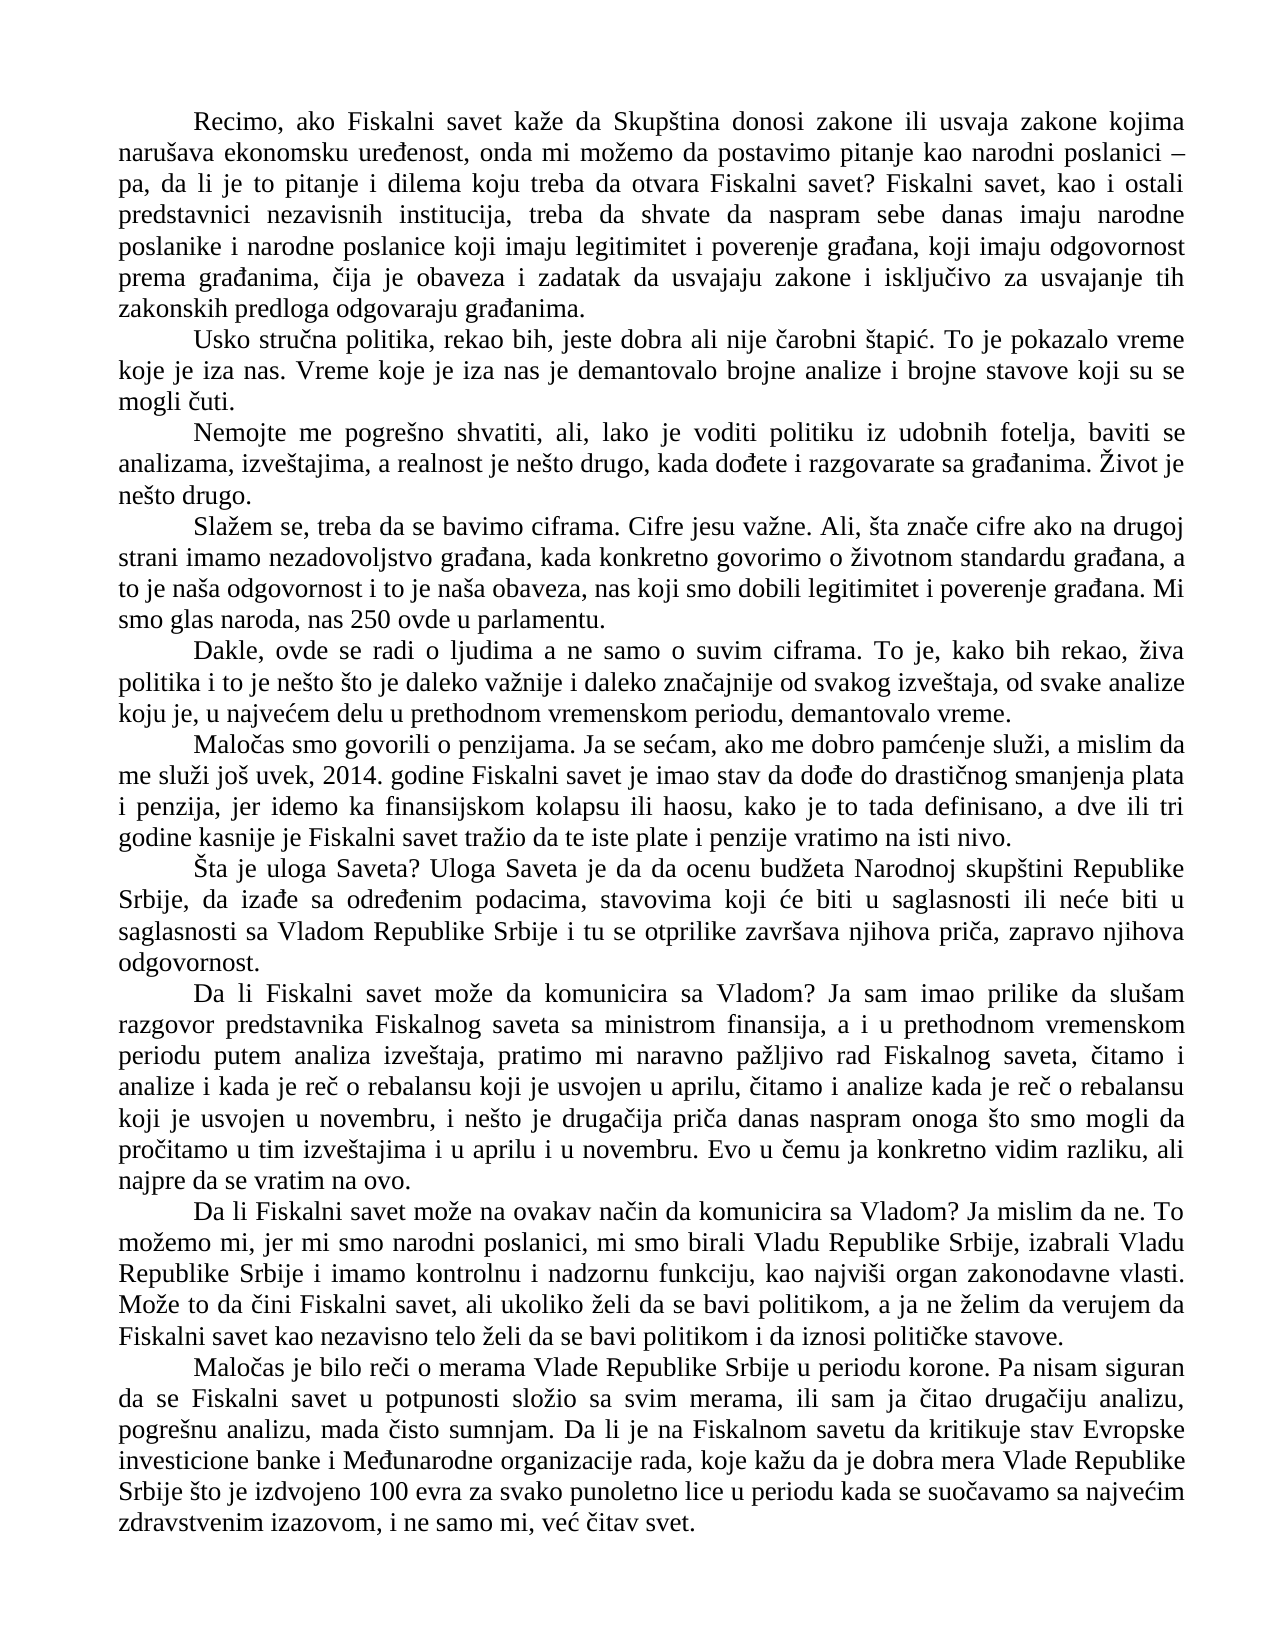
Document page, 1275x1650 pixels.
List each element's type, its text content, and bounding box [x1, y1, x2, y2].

text Recimo, ako Fiskalni savet kaže da Skupština donosi zakone ili usvaja zakone kojima narušava ekonomsku uređenost, onda mi možemo da postavimo pitanje kao narodni poslanici – pa, da li je to pitanje i dilema koju treba da otvara Fiskalni savet? Fiskalni savet, kao i ostali predstavnici nezavisnih institucija, treba da shvate da naspram sebe danas imaju narodne poslanike i narodne poslanice koji imaju legitimitet i poverenje građana, koji imaju odgovornost prema građanima, čija je obaveza i zadatak da usvajaju zakone i isključivo za usvajanje tih zakonskih predloga odgovaraju građanima. [118, 105, 1186, 323]
text Da li Fiskalni savet može da komunicira sa Vladom? Ja sam imao prilike da slušam razgovor predstavnika Fiskalnog saveta sa ministrom finansija, a i u prethodnom vremenskom periodu putem analiza izveštaja, pratimo mi naravno pažljivo rad Fiskalnog saveta, čitamo i analize i kada je reč o rebalansu koji je usvojen u aprilu, čitamo i analize kada je reč o rebalansu koji je usvojen u novembru, i nešto je drugačija priča danas naspram onoga što smo mogli da pročitamo u tim izveštajima i u aprilu i u novembru. Evo u čemu ja konkretno vidim razliku, ali najpre da se vratim na ovo. [118, 977, 1186, 1195]
text Slažem se, treba da se bavimo ciframa. Cifre jesu važne. Ali, šta znače cifre ako na drugoj strani imamo nezadovoljstvo građana, kada konkretno govorimo o životnom standardu građana, a to je naša odgovornost i to je naša obaveza, nas koji smo dobili legitimitet i poverenje građana. Mi smo glas naroda, nas 250 ovde u parlamentu. [118, 510, 1186, 634]
text Maločas je bilo reči o merama Vlade Republike Srbije u periodu korone. Pa nisam siguran da se Fiskalni savet u potpunosti složio sa svim merama, ili sam ja čitao drugačiju analizu, pogrešnu analizu, mada čisto sumnjam. Da li je na Fiskalnom savetu da kritikuje stav Evropske investicione banke i Međunarodne organizacije rada, koje kažu da je dobra mera Vlade Republike Srbije što je izdvojeno 100 evra za svako punoletno lice u periodu kada se suočavamo sa najvećim zdravstvenim izazovom, i ne samo mi, već čitav svet. [118, 1351, 1186, 1538]
text Maločas smo govorili o penzijama. Ja se sećam, ako me dobro pamćenje služi, a mislim da me služi još uvek, 2014. godine Fiskalni savet je imao stav da dođe do drastičnog smanjenja plata i penzija, jer idemo ka finansijskom kolapsu ili haosu, kako je to tada definisano, a dve ili tri godine kasnije je Fiskalni savet tražio da te iste plate i penzije vratimo na isti nivo. [118, 728, 1186, 852]
text Da li Fiskalni savet može na ovakav način da komunicira sa Vladom? Ja mislim da ne. To možemo mi, jer mi smo narodni poslanici, mi smo birali Vladu Republike Srbije, izabrali Vladu Republike Srbije i imamo kontrolnu i nadzornu funkciju, kao najviši organ zakonodavne vlasti. Može to da čini Fiskalni savet, ali ukoliko želi da se bavi politikom, a ja ne želim da verujem da Fiskalni savet kao nezavisno telo želi da se bavi politikom i da iznosi političke stavove. [118, 1195, 1186, 1351]
text Nemojte me pogrešno shvatiti, ali, lako je voditi politiku iz udobnih fotelja, baviti se analizama, izveštajima, a realnost je nešto drugo, kada dođete i razgovarate sa građanima. Život je nešto drugo. [118, 416, 1186, 510]
text Dakle, ovde se radi o ljudima a ne samo o suvim ciframa. To je, kako bih rekao, živa politika i to je nešto što je daleko važnije i daleko značajnije od svakog izveštaja, od svake analize koju je, u najvećem delu u prethodnom vremenskom periodu, demantovalo vreme. [118, 634, 1186, 728]
text Usko stručna politika, rekao bih, jeste dobra ali nije čarobni štapić. To je pokazalo vreme koje je iza nas. Vreme koje je iza nas je demantovalo brojne analize i brojne stavove koji su se mogli čuti. [118, 323, 1186, 416]
text Šta je uloga Saveta? Uloga Saveta je da da ocenu budžeta Narodnoj skupštini Republike Srbije, da izađe sa određenim podacima, stavovima koji će biti u saglasnosti ili neće biti u saglasnosti sa Vladom Republike Srbije i tu se otprilike završava njihova priča, zapravo njihova odgovornost. [118, 852, 1186, 977]
